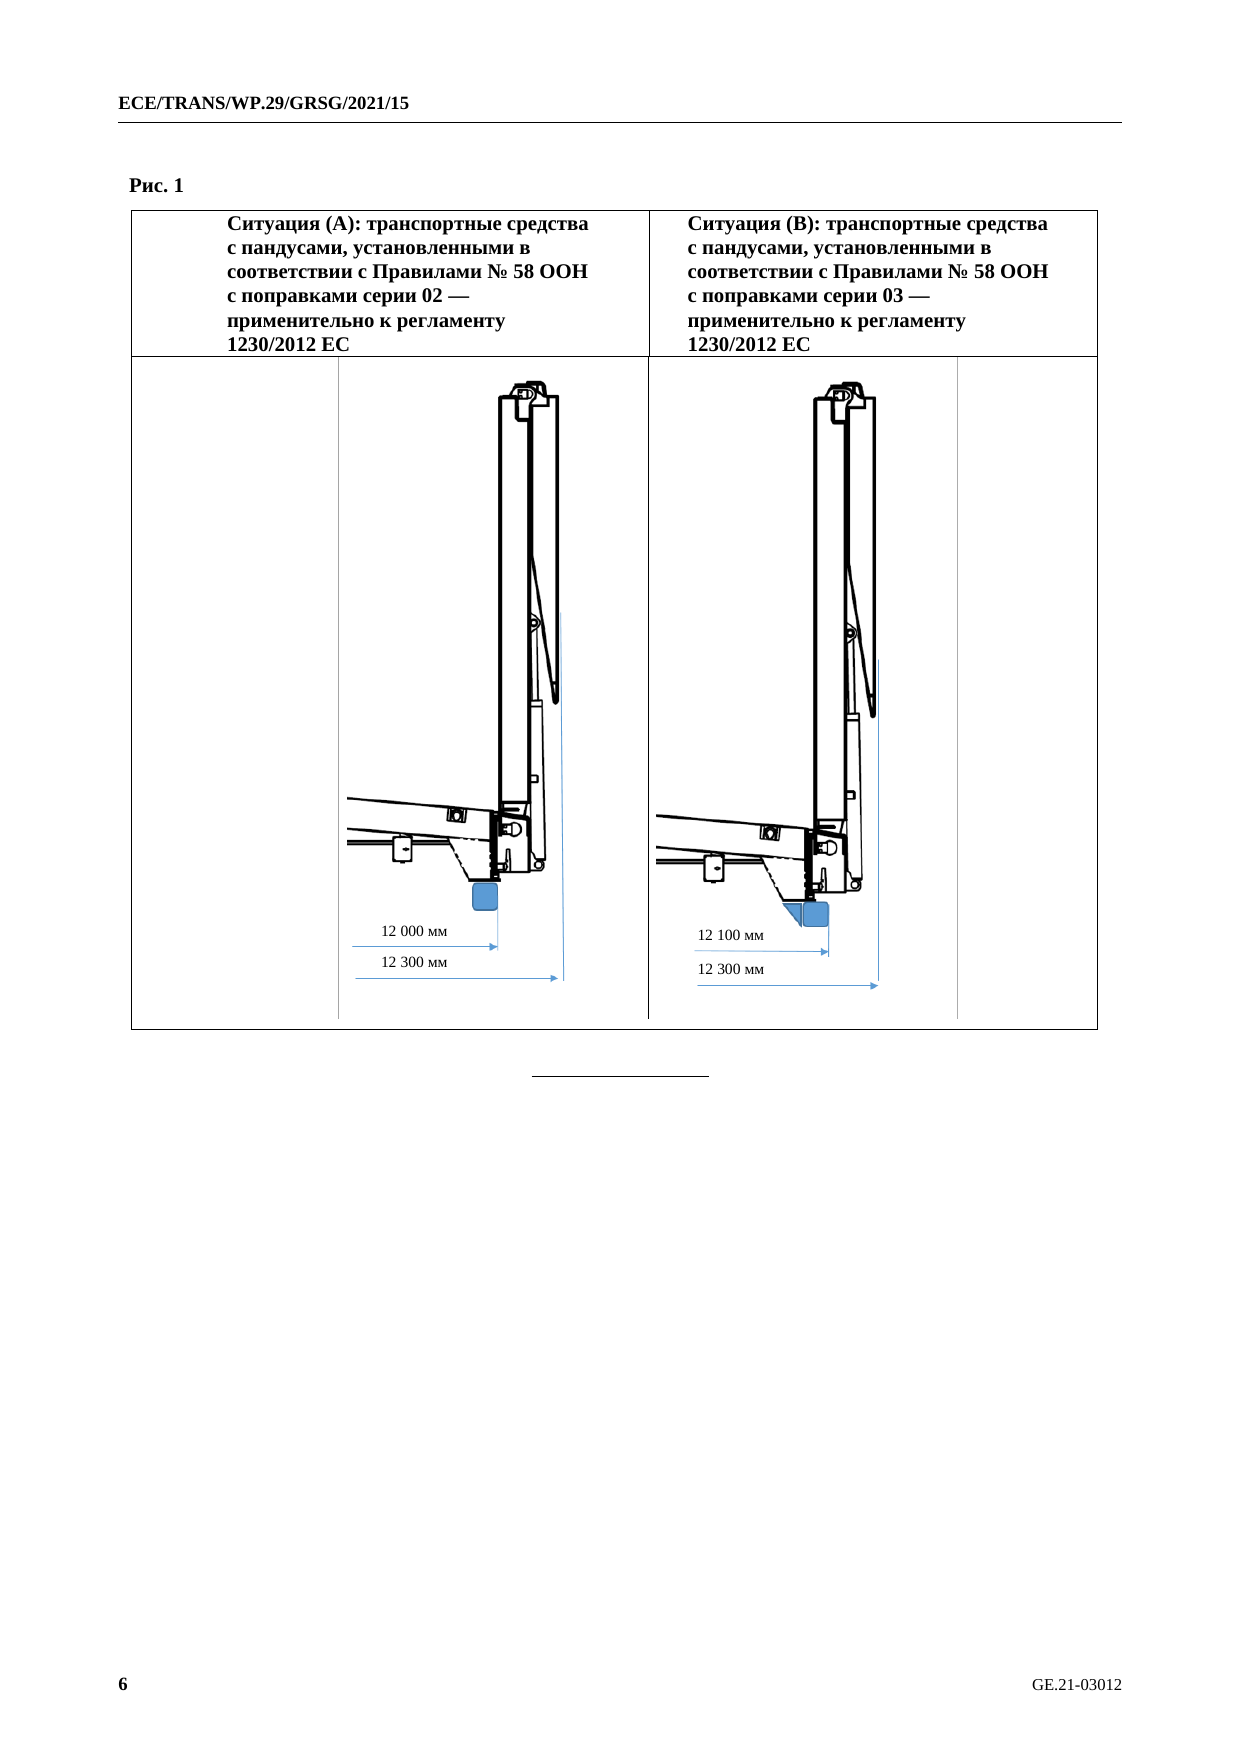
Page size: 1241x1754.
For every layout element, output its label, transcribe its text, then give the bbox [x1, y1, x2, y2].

text Рис. 1 [118, 173, 1004, 198]
table_header Ситуация (А): транспортные средства с пандусами, установленными в соответствии с Правилами № 58 ООН с поправками серии 02 — применительно к регламенту 1230/2012 ЕС [132, 211, 649, 356]
table_cell [132, 357, 1097, 1029]
table_header Ситуация (B): транспортные средства с пандусами, установленными в соответствии с Правилами № 58 ООН с поправками серии 03 — применительно к регламенту 1230/2012 ЕС [650, 211, 1097, 356]
picture [338, 356, 958, 1019]
